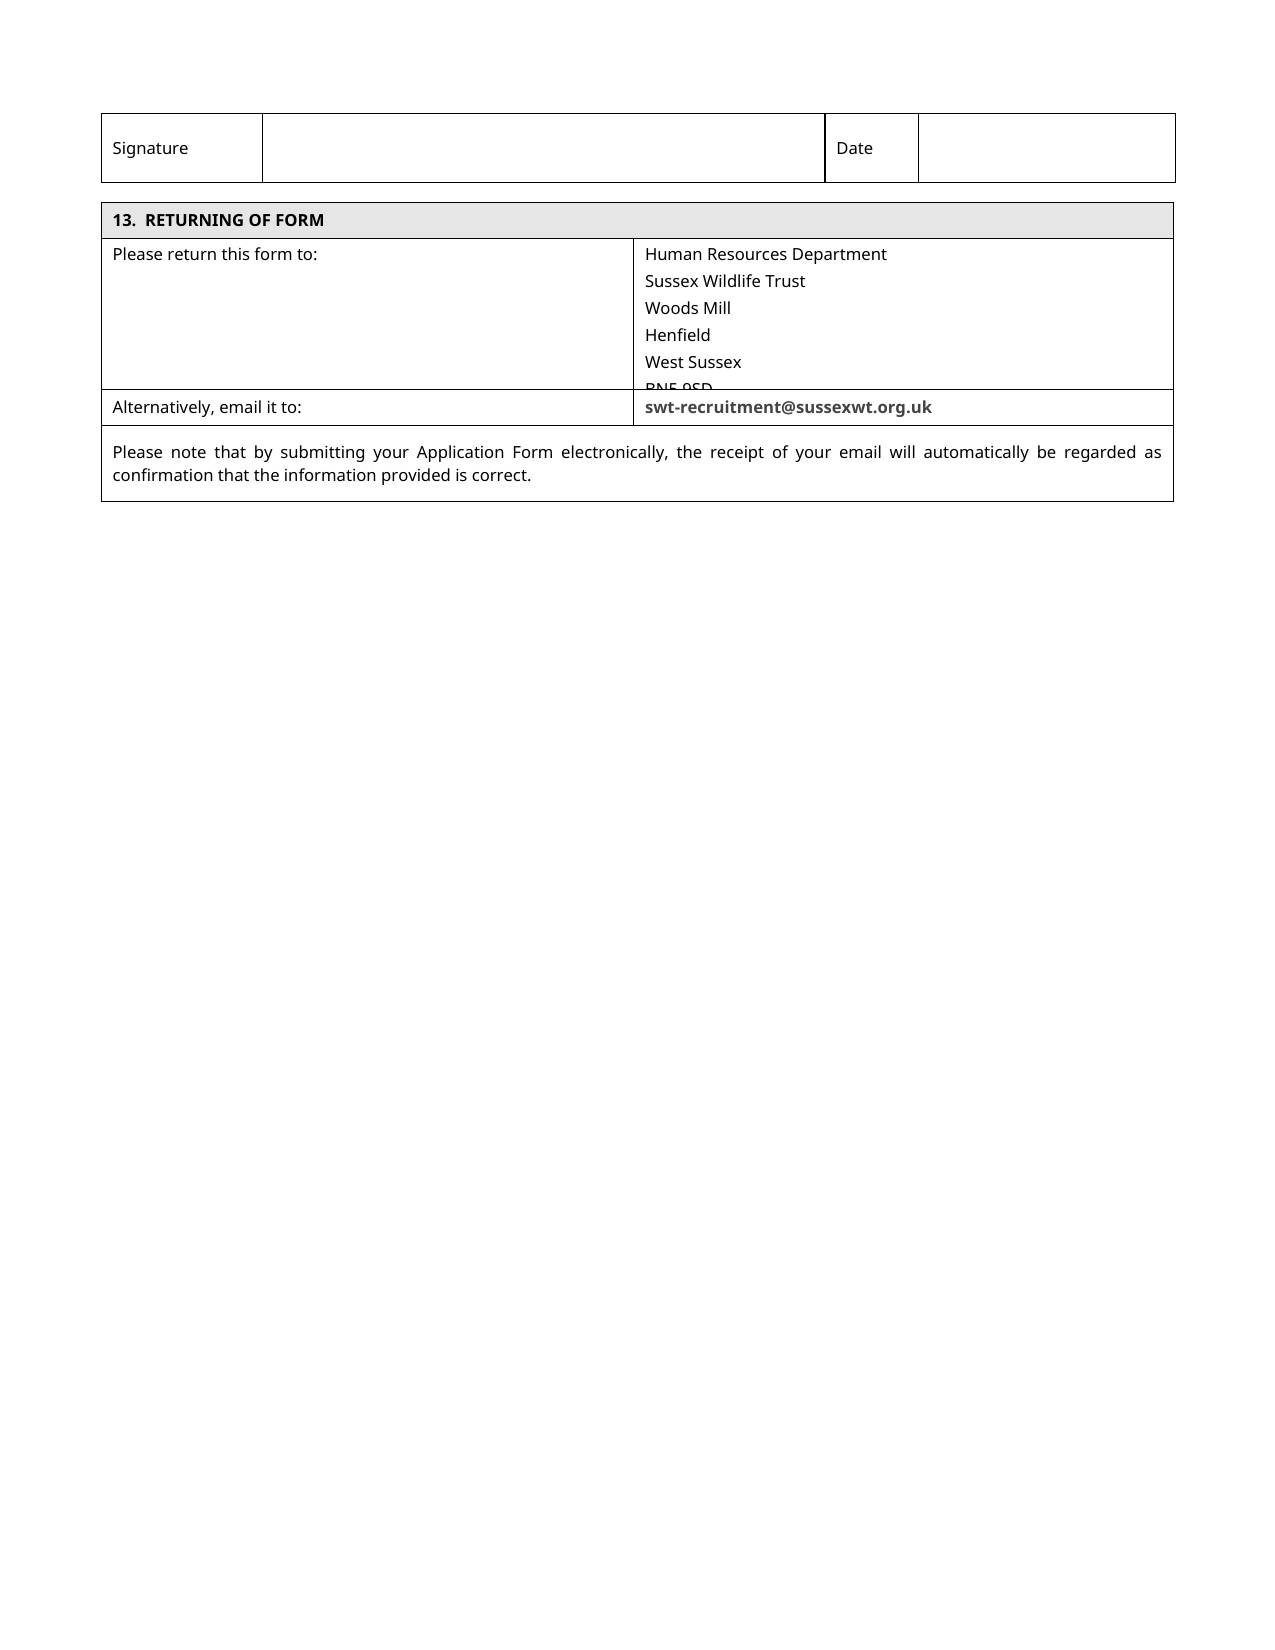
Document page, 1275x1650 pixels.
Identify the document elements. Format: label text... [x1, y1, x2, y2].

table_header 13. RETURNING OF FORM [102, 203, 1173, 238]
table_cell Please return this form to: [102, 239, 633, 389]
table_cell swt-recruitment@sussexwt.org.uk [634, 390, 1173, 425]
table_cell Alternatively, email it to: [102, 390, 633, 425]
table_cell Please note that by submitting your Application Form electronically, the receipt of your email will automatically be regarded as confirmation that the information provided is correct. [102, 426, 1173, 501]
table_cell [263, 114, 824, 182]
table_cell Human Resources Department Sussex Wildlife Trust Woods Mill Henfield West Sussex BN5 9SD [634, 239, 1173, 389]
table_cell Signature [102, 114, 262, 182]
table_cell [919, 114, 1175, 182]
table_cell Date [826, 114, 918, 182]
